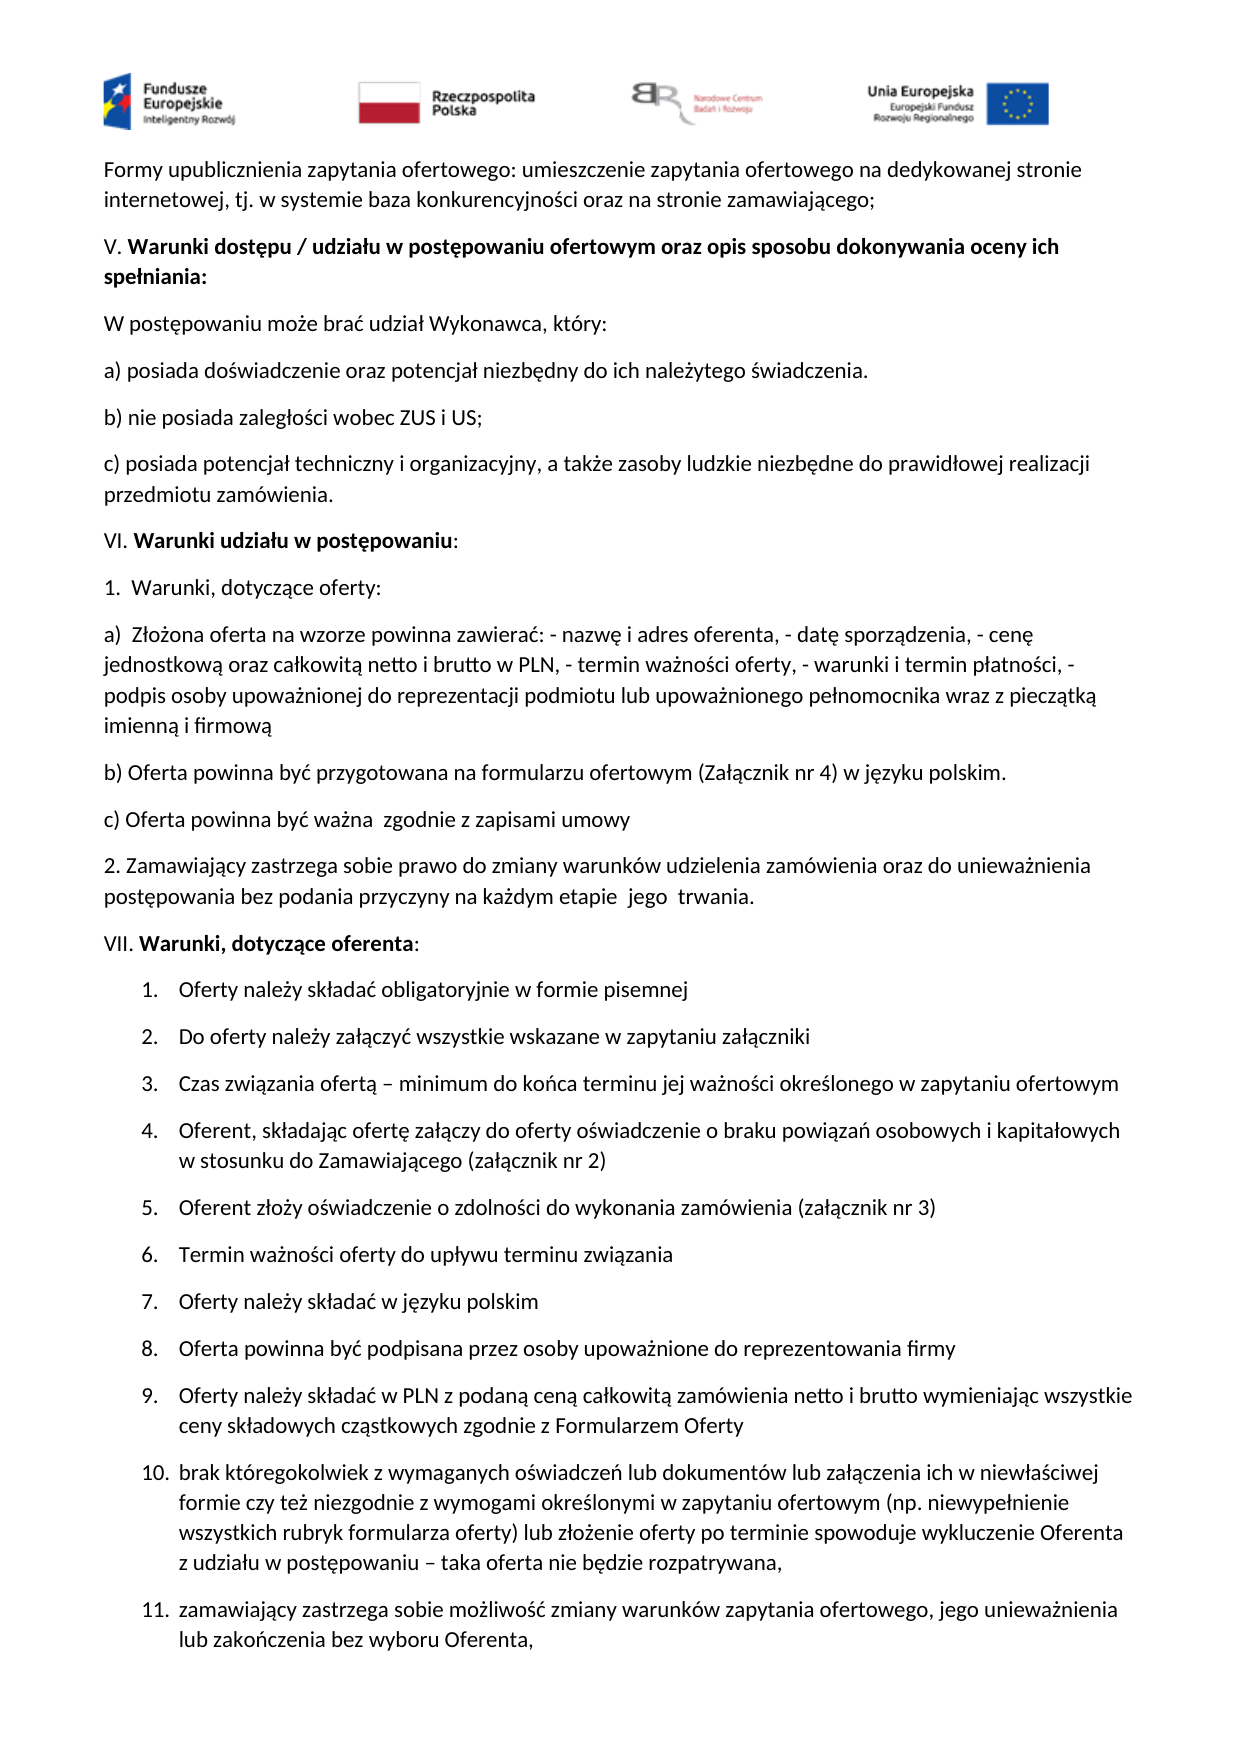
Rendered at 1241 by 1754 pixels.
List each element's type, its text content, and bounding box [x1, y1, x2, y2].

list Oferent złoży oświadczenie o zdolności do wykonania zamówienia (załącznik nr 3) [141, 1193, 1137, 1221]
list brak któregokolwiek z wymaganych oświadczeń lub dokumentów lub załączenia ich w niewłaściwej formie czy też niezgodnie z wymogami określonymi w zapytaniu ofertowym (np. niewypełnienie wszystkich rubryk formularza oferty) lub złożenie oferty po terminie spowoduje wykluczenie Oferenta z udziału w postępowaniu – taka oferta nie będzie rozpatrywana, [141, 1458, 1137, 1576]
text 1. Warunki, dotyczące oferty: [103, 573, 1137, 601]
text c) posiada potencjał techniczny i organizacyjny, a także zasoby ludzkie niezbędne do prawidłowej realizacji przedmiotu zamówienia. [103, 449, 1137, 508]
list Termin ważności oferty do upływu terminu związania [141, 1240, 1137, 1268]
list Oferty należy składać obligatoryjnie w formie pisemnej [141, 976, 1137, 1003]
text Formy upublicznienia zapytania ofertowego: umieszczenie zapytania ofertowego na dedykowanej stronie internetowej, tj. w systemie baza konkurencyjności oraz na stronie zamawiającego; [103, 155, 1137, 213]
text 2. Zamawiający zastrzega sobie prawo do zmiany warunków udzielenia zamówienia oraz do unieważnienia postępowania bez podania przyczyny na każdym etapie jego trwania. [103, 852, 1137, 910]
text V. Warunki dostępu / udziału w postępowaniu ofertowym oraz opis sposobu dokonywania oceny ich spełniania: [103, 232, 1137, 290]
text b) nie posiada zaległości wobec ZUS i US; [103, 403, 1137, 431]
text VII. Warunki, dotyczące oferenta: [103, 929, 1137, 957]
list Do oferty należy załączyć wszystkie wskazane w zapytaniu załączniki [141, 1022, 1137, 1050]
list Czas związania ofertą – minimum do końca terminu jej ważności określonego w zapytaniu ofertowym [141, 1069, 1137, 1097]
text b) Oferta powinna być przygotowana na formularzu ofertowym (Załącznik nr 4) w języku polskim. [103, 758, 1137, 786]
list zamawiający zastrzega sobie możliwość zmiany warunków zapytania ofertowego, jego unieważnienia lub zakończenia bez wyboru Oferenta, [141, 1595, 1137, 1653]
text c) Oferta powinna być ważna zgodnie z zapisami umowy [103, 805, 1137, 833]
text a) posiada doświadczenie oraz potencjał niezbędny do ich należytego świadczenia. [103, 356, 1137, 384]
text W postępowaniu może brać udział Wykonawca, który: [103, 309, 1137, 337]
picture [103, 73, 1049, 130]
list Oferty należy składać w PLN z podaną ceną całkowitą zamówienia netto i brutto wymieniając wszystkie ceny składowych cząstkowych zgodnie z Formularzem Oferty [141, 1381, 1137, 1439]
list Oferty należy składać w języku polskim [141, 1287, 1137, 1315]
text a) Złożona oferta na wzorze powinna zawierać: - nazwę i adres oferenta, - datę sporządzenia, - cenę jednostkową oraz całkowitą netto i brutto w PLN, - termin ważności oferty, - warunki i termin płatności, - podpis osoby upoważnionej do reprezentacji podmiotu lub upoważnionego pełnomocnika wraz z pieczątką imienną i firmową [103, 620, 1137, 739]
text VI. Warunki udziału w postępowaniu: [103, 527, 1137, 554]
list Oferta powinna być podpisana przez osoby upoważnione do reprezentowania firmy [141, 1334, 1137, 1362]
list Oferent, składając ofertę załączy do oferty oświadczenie o braku powiązań osobowych i kapitałowych w stosunku do Zamawiającego (załącznik nr 2) [141, 1116, 1137, 1174]
